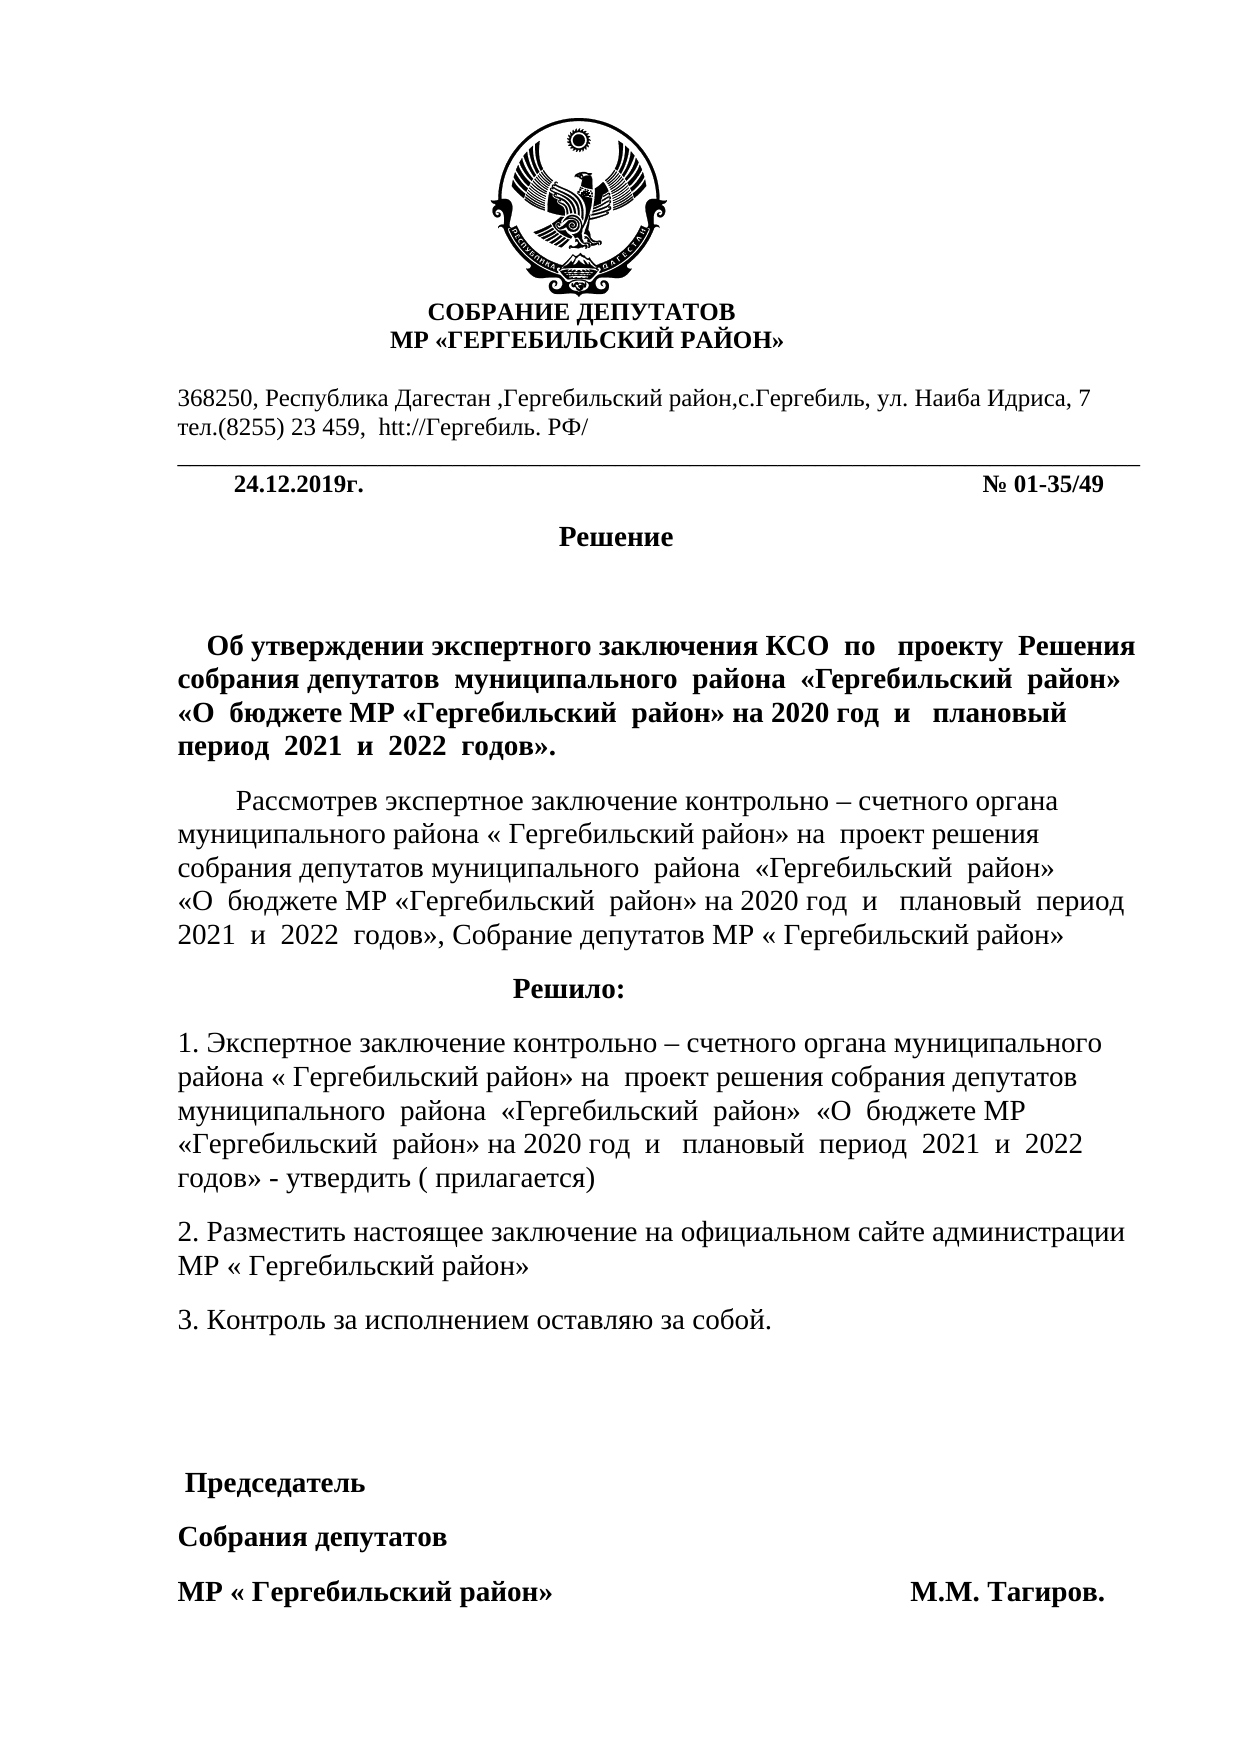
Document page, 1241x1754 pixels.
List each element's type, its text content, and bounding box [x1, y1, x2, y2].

text 2. Разместить настоящее заключение на официальном сайте администрации МР « Гергебильский район» [177, 1214, 1152, 1281]
text Решило: [177, 971, 1152, 1005]
text Собрания депутатов [177, 1519, 1152, 1553]
text Об утверждении экспертного заключения КСО по проекту Решения собрания депутатов муниципального района «Гергебильский район» «О бюджете МР «Гергебильский район» на 2020 год и плановый период 2021 и 2022 годов». [177, 628, 1152, 762]
text МР «ГЕРГЕБИЛЬСКИЙ РАЙОН» [177, 326, 1152, 354]
text 368250, Республика Дагестан ,Гергебильский район,с.Гергебиль, ул. Наиба Идриса, 7 [177, 383, 1152, 412]
text тел.(8255) 23 459, htt://Гергебиль. РФ/ [177, 412, 1152, 441]
text СОБРАНИЕ ДЕПУТАТОВ [177, 297, 1152, 326]
text 24.12.2019г. № 01-35/49 [177, 469, 1152, 498]
text Рассмотрев экспертное заключение контрольно – счетного органа муниципального района « Гергебильский район» на проект решения собрания депутатов муниципального района «Гергебильский район» «О бюджете МР «Гергебильский район» на 2020 год и плановый период 2021 и 2022 годов», Собрание депутатов МР « Гергебильский район» [177, 783, 1152, 950]
text _____________________________________________________________________________ [177, 441, 1152, 469]
text Председатель [177, 1465, 1152, 1499]
text Решение [177, 519, 1152, 552]
text 1. Экспертное заключение контрольно – счетного органа муниципального района « Гергебильский район» на проект решения собрания депутатов муниципального района «Гергебильский район» «О бюджете МР «Гергебильский район» на 2020 год и плановый период 2021 и 2022 годов» - утвердить ( прилагается) [177, 1026, 1152, 1193]
text 3. Контроль за исполнением оставляю за собой. [177, 1302, 1152, 1336]
text МР « Гергебильский район» М.М. Тагиров. [177, 1574, 1152, 1607]
